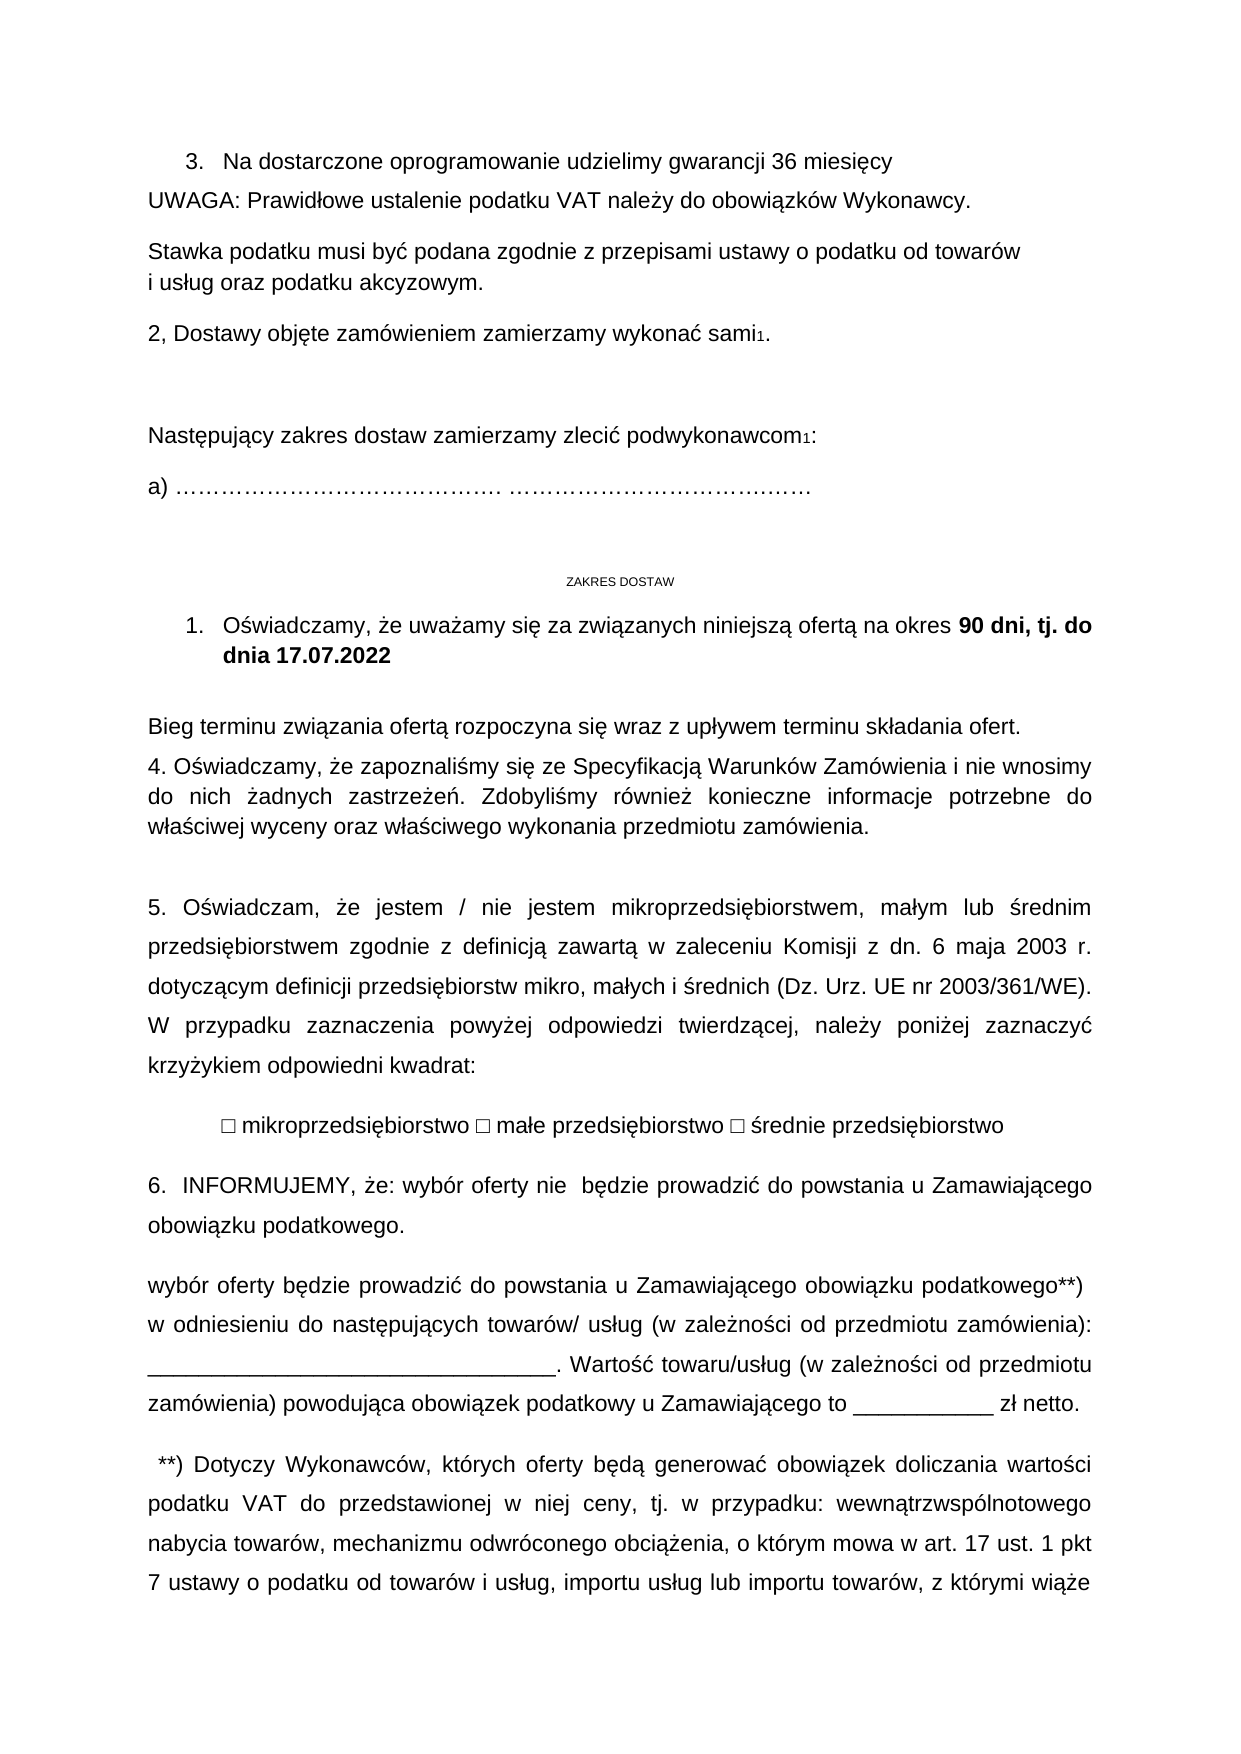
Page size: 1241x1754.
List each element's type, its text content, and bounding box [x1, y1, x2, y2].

text 6. INFORMUJEMY, że: wybór oferty nie będzie prowadzić do powstania u Zamawiającego obowiązku podatkowego. [148, 1172, 1092, 1238]
text Stawka podatku musi być podana zgodnie z przepisami ustawy o podatku od towarów i usług oraz podatku akcyzowym. [148, 238, 1092, 295]
list Na dostarczone oprogramowanie udzielimy gwarancji 36 miesięcy [185, 148, 1092, 174]
text Bieg terminu związania ofertą rozpoczyna się wraz z upływem terminu składania ofert. [148, 713, 1092, 739]
text a) ……………………………………. …………………………….…… [148, 473, 1092, 499]
text ZAKRES DOSTAW [148, 575, 1092, 589]
text 2, Dostawy objęte zamówieniem zamierzamy wykonać sami1. [148, 319, 1092, 346]
text 5. Oświadczam, że jestem / nie jestem mikroprzedsiębiorstwem, małym lub średnim przedsiębiorstwem zgodnie z definicją zawartą w zaleceniu Komisji z dn. 6 maja 2003 r. dotyczącym definicji przedsiębiorstw mikro, małych i średnich (Dz. Urz. UE nr 2003/361/WE). W przypadku zaznaczenia powyżej odpowiedzi twierdzącej, należy poniżej zaznaczyć krzyżykiem odpowiedni kwadrat: [148, 894, 1092, 1078]
list Oświadczamy, że uważamy się za związanych niniejszą ofertą na okres 90 dni, tj. do dnia 17.07.2022 [185, 612, 1092, 668]
text wybór oferty będzie prowadzić do powstania u Zamawiającego obowiązku podatkowego**) w odniesieniu do następujących towarów/ usług (w zależności od przedmiotu zamówienia): ________________________________. Wartość towaru/usług (w zależności od przedmiotu zamówienia) powodująca obowiązek podatkowy u Zamawiającego to ___________ zł netto. [148, 1272, 1092, 1417]
text UWAGA: Prawidłowe ustalenie podatku VAT należy do obowiązków Wykonawcy. [148, 187, 1092, 213]
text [148, 1451, 1092, 1596]
text Następujący zakres dostaw zamierzamy zlecić podwykonawcom1: [148, 422, 1092, 448]
text 4. Oświadczamy, że zapoznaliśmy się ze Specyfikacją Warunków Zamówienia i nie wnosimy do nich żadnych zastrzeżeń. Zdobyliśmy również konieczne informacje potrzebne do właściwej wyceny oraz właściwego wykonania przedmiotu zamówienia. [148, 753, 1092, 839]
text □ mikroprzedsiębiorstwo □ małe przedsiębiorstwo □ średnie przedsiębiorstwo [148, 1112, 1092, 1138]
